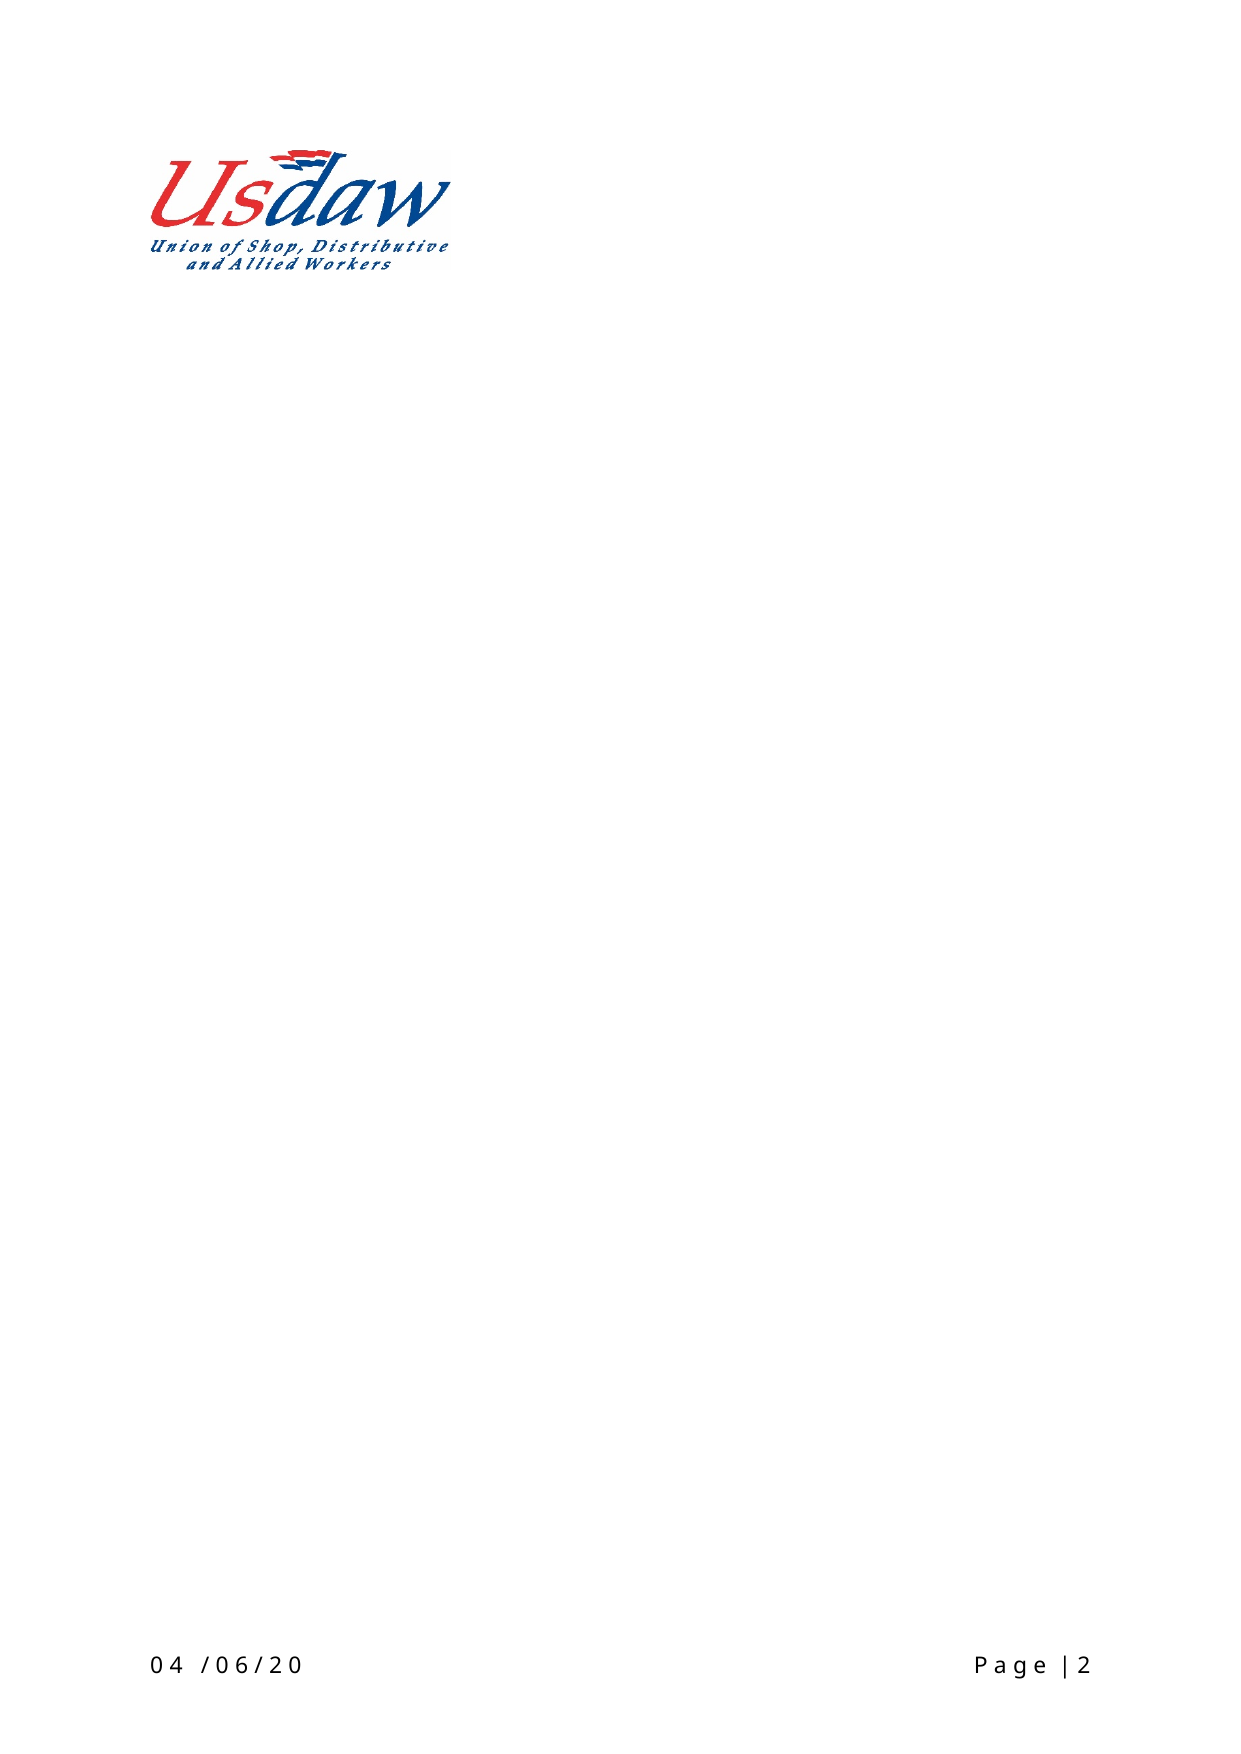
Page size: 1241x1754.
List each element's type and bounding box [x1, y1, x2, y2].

picture [150, 150, 451, 270]
